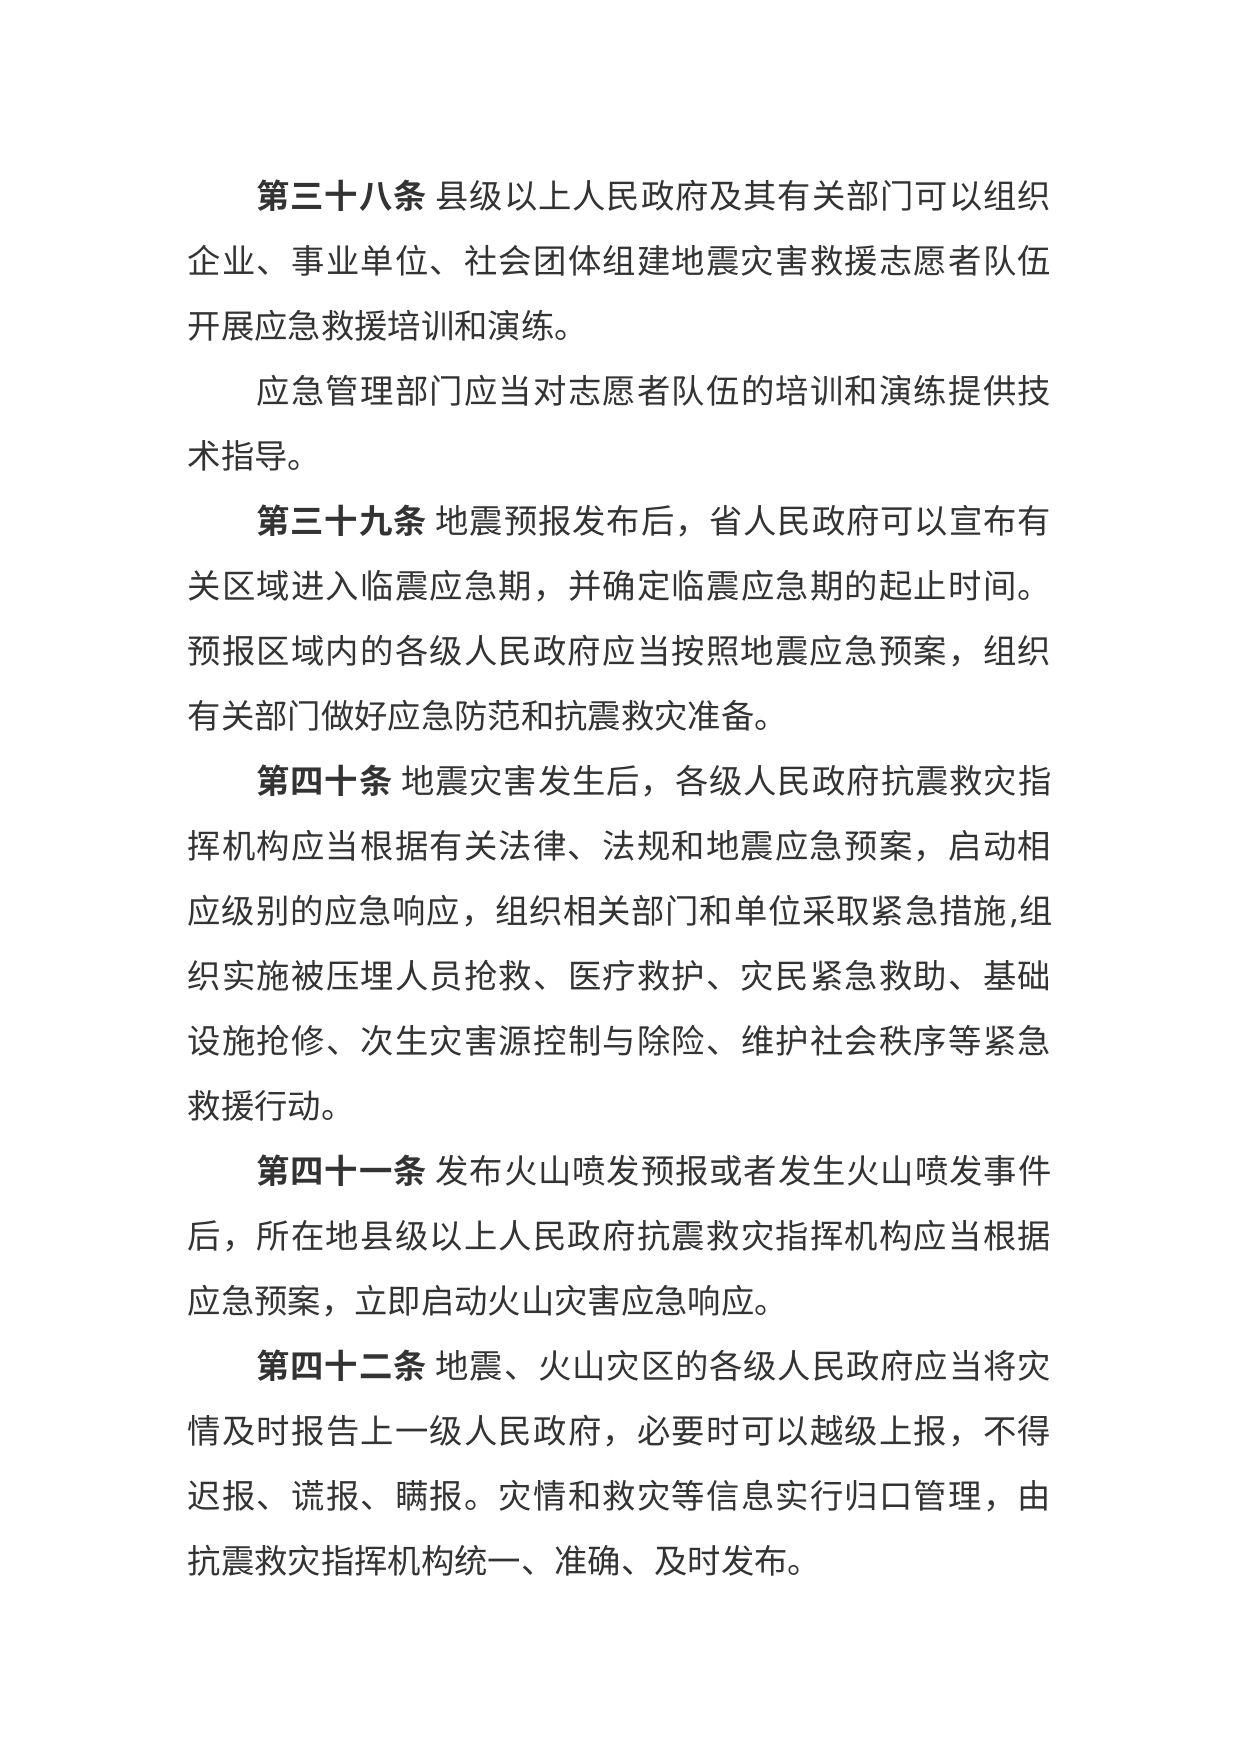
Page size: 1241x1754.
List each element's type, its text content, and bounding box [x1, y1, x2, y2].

text 第四十条 地震灾害发生后，各级人民政府抗震救灾指挥机构应当根据有关法律、法规和地震应急预案，启动相应级别的应急响应，组织相关部门和单位采取紧急措施,组织实施被压埋人员抢救、医疗救护、灾民紧急救助、基础设施抢修、次生灾害源控制与除险、维护社会秩序等紧急救援行动。 [187, 747, 1053, 1137]
text 第三十九条 地震预报发布后，省人民政府可以宣布有关区域进入临震应急期，并确定临震应急期的起止时间。预报区域内的各级人民政府应当按照地震应急预案，组织有关部门做好应急防范和抗震救灾准备。 [187, 487, 1053, 747]
text 第四十一条 发布火山喷发预报或者发生火山喷发事件后，所在地县级以上人民政府抗震救灾指挥机构应当根据应急预案，立即启动火山灾害应急响应。 [187, 1137, 1053, 1332]
text 第三十八条 县级以上人民政府及其有关部门可以组织企业、事业单位、社会团体组建地震灾害救援志愿者队伍，开展应急救援培训和演练。 [187, 162, 1053, 357]
text 应急管理部门应当对志愿者队伍的培训和演练提供技术指导。 [187, 357, 1053, 487]
text 第四十二条 地震、火山灾区的各级人民政府应当将灾情及时报告上一级人民政府，必要时可以越级上报，不得迟报、谎报、瞒报。灾情和救灾等信息实行归口管理，由抗震救灾指挥机构统一、准确、及时发布。 [187, 1332, 1053, 1592]
